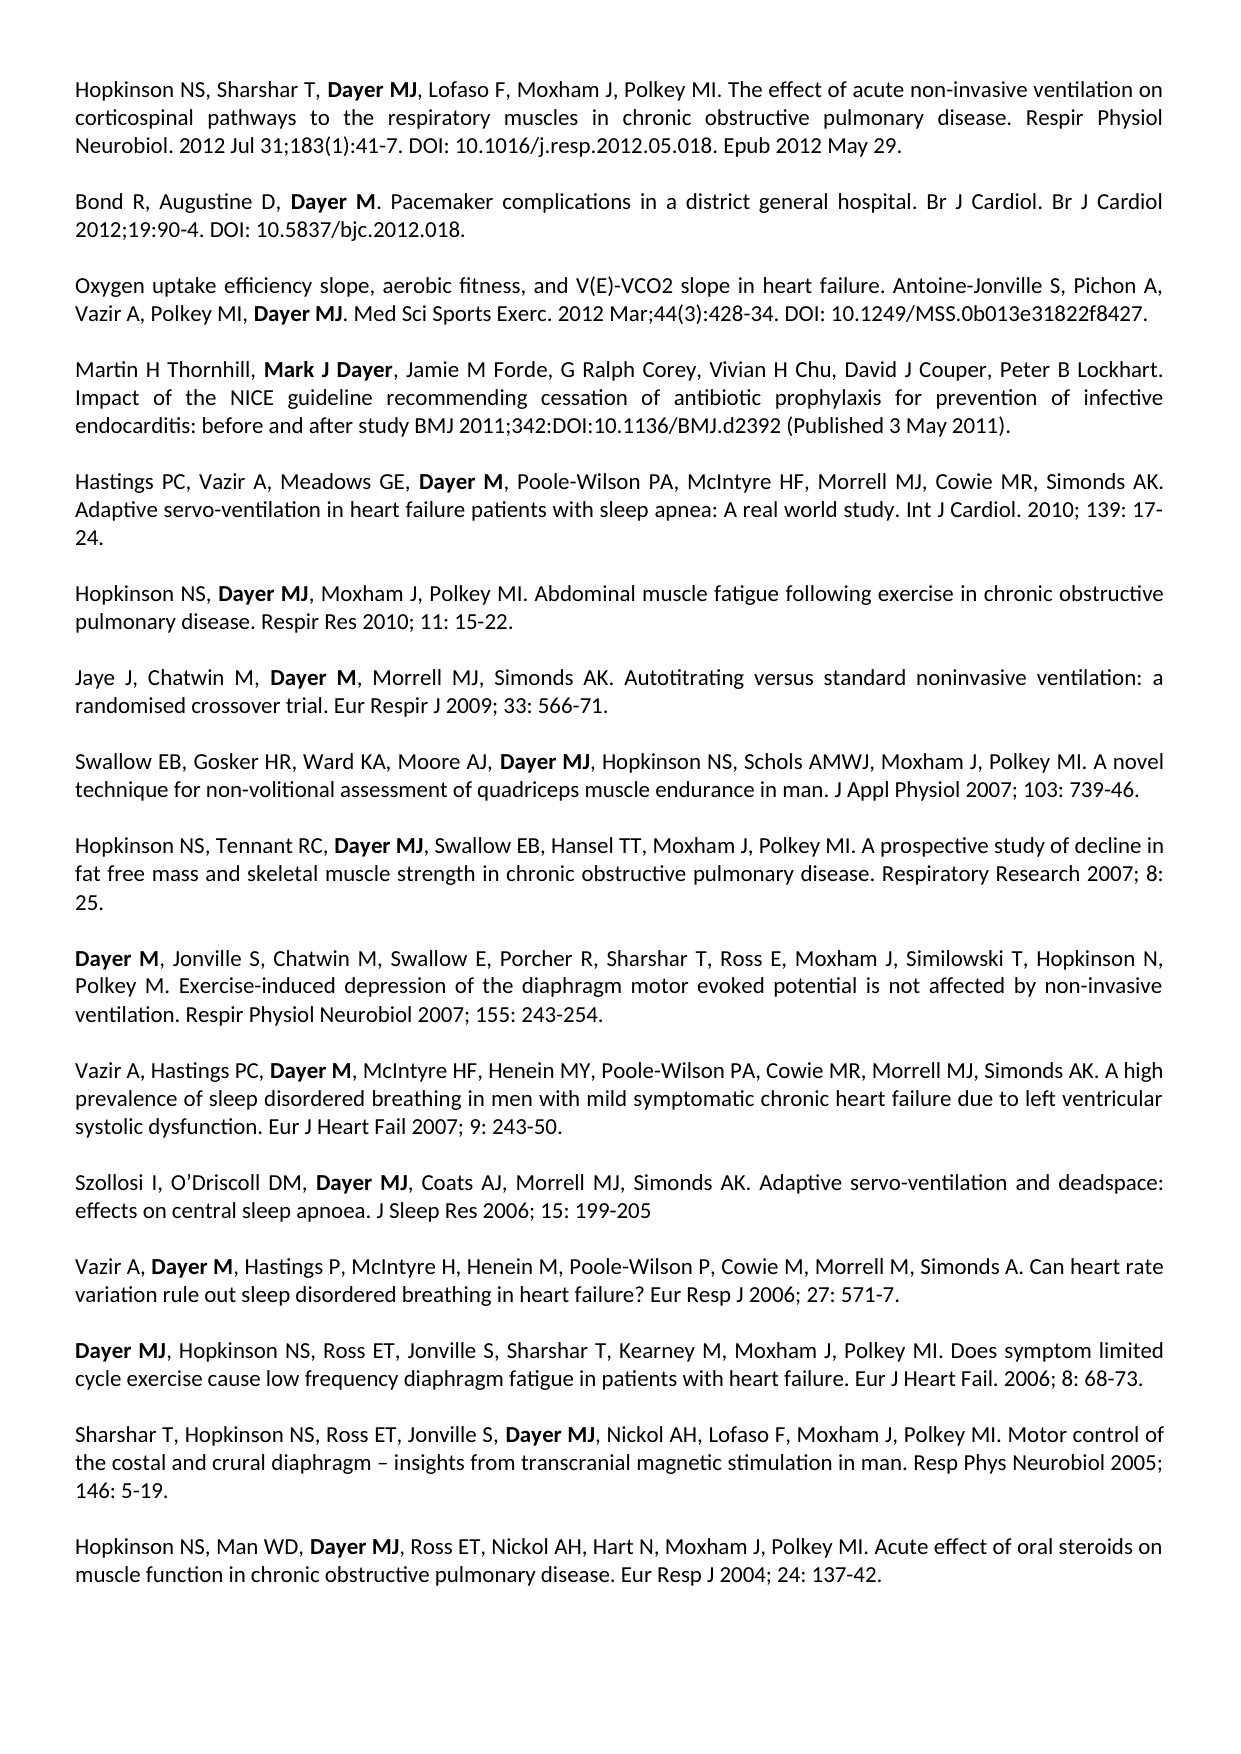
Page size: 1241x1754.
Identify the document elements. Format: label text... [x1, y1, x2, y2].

text Hopkinson NS, Man WD, Dayer MJ, Ross ET, Nickol AH, Hart N, Moxham J, Polkey MI. Acute effect of oral steroids on muscle function in chronic obstructive pulmonary disease. Eur Resp J 2004; 24: 137-42. [75, 1532, 1165, 1588]
text Sharshar T, Hopkinson NS, Ross ET, Jonville S, Dayer MJ, Nickol AH, Lofaso F, Moxham J, Polkey MI. Motor control of the costal and crural diaphragm – insights from transcranial magnetic stimulation in man. Resp Phys Neurobiol 2005; 146: 5-19. [75, 1420, 1165, 1504]
text Hopkinson NS, Sharshar T, Dayer MJ, Lofaso F, Moxham J, Polkey MI. The effect of acute non-invasive ventilation on corticospinal pathways to the respiratory muscles in chronic obstructive pulmonary disease. Respir Physiol Neurobiol. 2012 Jul 31;183(1):41-7. DOI: 10.1016/j.resp.2012.05.018. Epub 2012 May 29. [75, 75, 1165, 159]
text Dayer M, Jonville S, Chatwin M, Swallow E, Porcher R, Sharshar T, Ross E, Moxham J, Similowski T, Hopkinson N, Polkey M. Exercise-induced depression of the diaphragm motor evoked potential is not affected by non-invasive ventilation. Respir Physiol Neurobiol 2007; 155: 243-254. [75, 944, 1165, 1028]
text Hopkinson NS, Dayer MJ, Moxham J, Polkey MI. Abdominal muscle fatigue following exercise in chronic obstructive pulmonary disease. Respir Res 2010; 11: 15-22. [75, 579, 1165, 635]
text Oxygen uptake efficiency slope, aerobic fitness, and V(E)-VCO2 slope in heart failure. Antoine-Jonville S, Pichon A, Vazir A, Polkey MI, Dayer MJ. Med Sci Sports Exerc. 2012 Mar;44(3):428-34. DOI: 10.1249/MSS.0b013e31822f8427. [75, 271, 1165, 327]
text Hastings PC, Vazir A, Meadows GE, Dayer M, Poole-Wilson PA, McIntyre HF, Morrell MJ, Cowie MR, Simonds AK. Adaptive servo-ventilation in heart failure patients with sleep apnea: A real world study. Int J Cardiol. 2010; 139: 17-24. [75, 467, 1165, 551]
text Hopkinson NS, Tennant RC, Dayer MJ, Swallow EB, Hansel TT, Moxham J, Polkey MI. A prospective study of decline in fat free mass and skeletal muscle strength in chronic obstructive pulmonary disease. Respiratory Research 2007; 8: 25. [75, 832, 1165, 916]
text Bond R, Augustine D, Dayer M. Pacemaker complications in a district general hospital. Br J Cardiol. Br J Cardiol 2012;19:90-4. DOI: 10.5837/bjc.2012.018. [75, 187, 1165, 243]
text Vazir A, Dayer M, Hastings P, McIntyre H, Henein M, Poole-Wilson P, Cowie M, Morrell M, Simonds A. Can heart rate variation rule out sleep disordered breathing in heart failure? Eur Resp J 2006; 27: 571-7. [75, 1252, 1165, 1308]
text Jaye J, Chatwin M, Dayer M, Morrell MJ, Simonds AK. Autotitrating versus standard noninvasive ventilation: a randomised crossover trial. Eur Respir J 2009; 33: 566-71. [75, 663, 1165, 719]
text Vazir A, Hastings PC, Dayer M, McIntyre HF, Henein MY, Poole-Wilson PA, Cowie MR, Morrell MJ, Simonds AK. A high prevalence of sleep disordered breathing in men with mild symptomatic chronic heart failure due to left ventricular systolic dysfunction. Eur J Heart Fail 2007; 9: 243-50. [75, 1056, 1165, 1140]
text Swallow EB, Gosker HR, Ward KA, Moore AJ, Dayer MJ, Hopkinson NS, Schols AMWJ, Moxham J, Polkey MI. A novel technique for non-volitional assessment of quadriceps muscle endurance in man. J Appl Physiol 2007; 103: 739-46. [75, 747, 1165, 803]
text Dayer MJ, Hopkinson NS, Ross ET, Jonville S, Sharshar T, Kearney M, Moxham J, Polkey MI. Does symptom limited cycle exercise cause low frequency diaphragm fatigue in patients with heart failure. Eur J Heart Fail. 2006; 8: 68-73. [75, 1336, 1165, 1392]
text Martin H Thornhill, Mark J Dayer, Jamie M Forde, G Ralph Corey, Vivian H Chu, David J Couper, Peter B Lockhart. Impact of the NICE guideline recommending cessation of antibiotic prophylaxis for prevention of infective endocarditis: before and after study BMJ 2011;342:DOI:10.1136/BMJ.d2392 (Published 3 May 2011). [75, 355, 1165, 439]
text Szollosi I, O’Driscoll DM, Dayer MJ, Coats AJ, Morrell MJ, Simonds AK. Adaptive servo-ventilation and deadspace: effects on central sleep apnoea. J Sleep Res 2006; 15: 199-205 [75, 1168, 1165, 1224]
